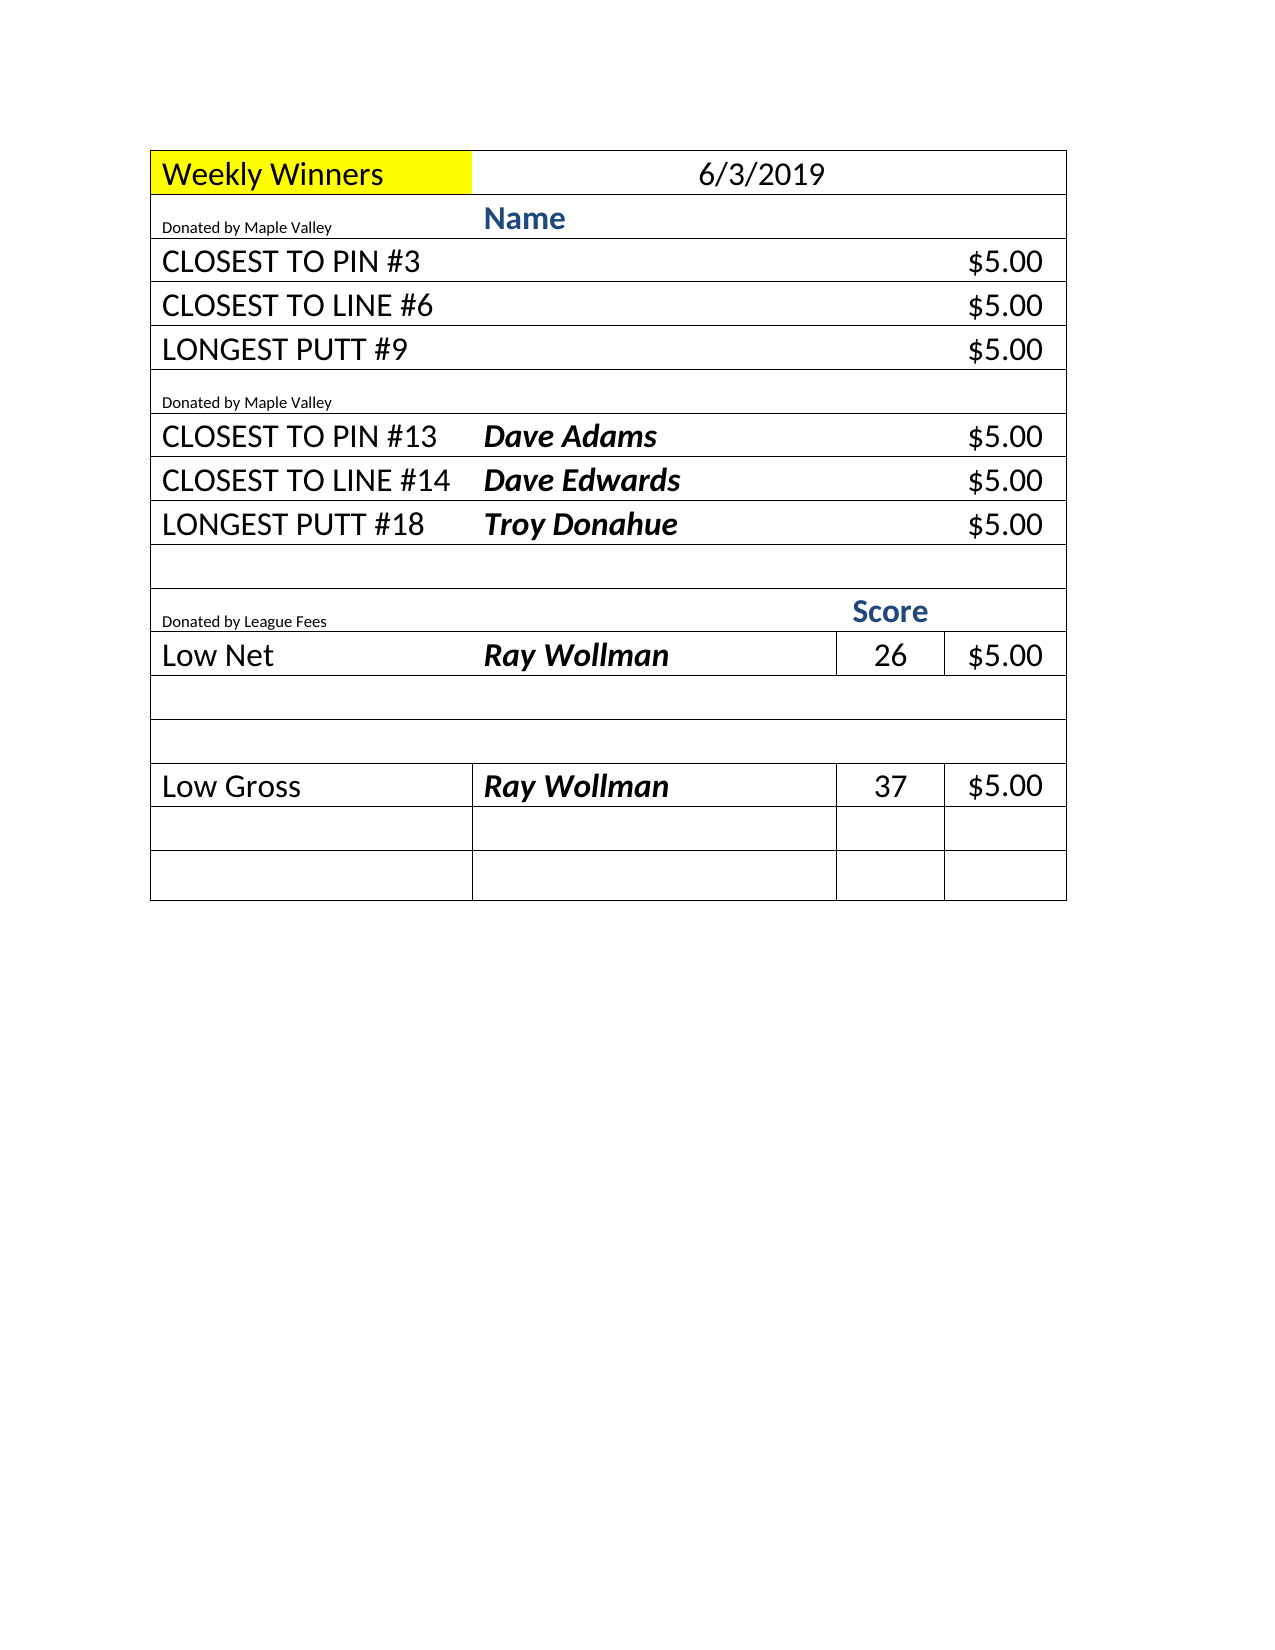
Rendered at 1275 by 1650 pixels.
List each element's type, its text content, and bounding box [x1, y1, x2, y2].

table_cell Ray Wollman [472, 632, 836, 675]
table_cell LONGEST PUTT #18 [151, 501, 472, 544]
table_cell CLOSEST TO PIN #3 [151, 239, 472, 281]
table_cell Donated by Maple Valley [151, 370, 472, 412]
table_cell $5.00 [944, 326, 1066, 369]
table_cell [944, 370, 1066, 412]
table_cell $5.00 [944, 501, 1066, 544]
table_cell [836, 195, 944, 237]
table_cell [836, 720, 944, 762]
table_cell LONGEST PUTT #9 [151, 326, 472, 369]
table_cell [837, 807, 944, 850]
table_cell Low Net [151, 632, 472, 675]
table_cell [472, 326, 836, 369]
table_cell [836, 239, 944, 281]
table_cell [151, 807, 472, 850]
table_cell 26 [837, 632, 944, 675]
table_cell [473, 851, 836, 900]
table_cell [944, 545, 1066, 587]
table_header [836, 151, 944, 194]
table_cell Score [836, 589, 944, 631]
table_cell [836, 676, 944, 719]
table_cell [151, 851, 472, 900]
table_cell Name [472, 195, 836, 237]
table_cell [837, 851, 944, 900]
table_header 6/3/2019 [472, 151, 836, 194]
table_cell [944, 720, 1066, 762]
table_cell [945, 807, 1066, 850]
table_cell [472, 589, 836, 631]
table_cell Troy Donahue [472, 501, 836, 544]
table_cell Ray Wollman [473, 764, 836, 806]
table_header [944, 151, 1066, 194]
table_cell [836, 370, 944, 412]
table_cell $5.00 [944, 282, 1066, 325]
table_cell [472, 239, 836, 281]
table_cell CLOSEST TO LINE #6 [151, 282, 472, 325]
table_cell 37 [837, 764, 944, 806]
table_cell [836, 545, 944, 587]
table_cell [836, 501, 944, 544]
table_cell Low Gross [151, 764, 472, 806]
table_cell [472, 545, 836, 587]
table_cell [944, 195, 1066, 237]
table_cell Donated by Maple Valley [151, 195, 472, 237]
table_cell CLOSEST TO PIN #13 [151, 414, 472, 456]
table_cell Dave Edwards [472, 457, 836, 500]
table_cell [473, 807, 836, 850]
table_cell [836, 326, 944, 369]
table_cell $5.00 [944, 414, 1066, 456]
table_cell [836, 457, 944, 500]
table_cell $5.00 [945, 764, 1066, 806]
table_cell [151, 676, 472, 719]
table_cell Donated by League Fees [151, 589, 472, 631]
table_cell [472, 370, 836, 412]
table_cell [945, 851, 1066, 900]
table_cell $5.00 [944, 239, 1066, 281]
table_cell $5.00 [944, 457, 1066, 500]
table_cell [944, 589, 1066, 631]
table_cell [472, 720, 836, 762]
table_header Weekly Winners [151, 151, 472, 194]
table_cell [151, 545, 472, 587]
table_cell [836, 414, 944, 456]
table_cell Dave Adams [472, 414, 836, 456]
table_cell $5.00 [945, 632, 1066, 675]
table_cell [472, 676, 836, 719]
table_cell [472, 282, 836, 325]
table_cell [836, 282, 944, 325]
table_cell [151, 720, 472, 762]
table_cell [944, 676, 1066, 719]
table_cell CLOSEST TO LINE #14 [151, 457, 472, 500]
